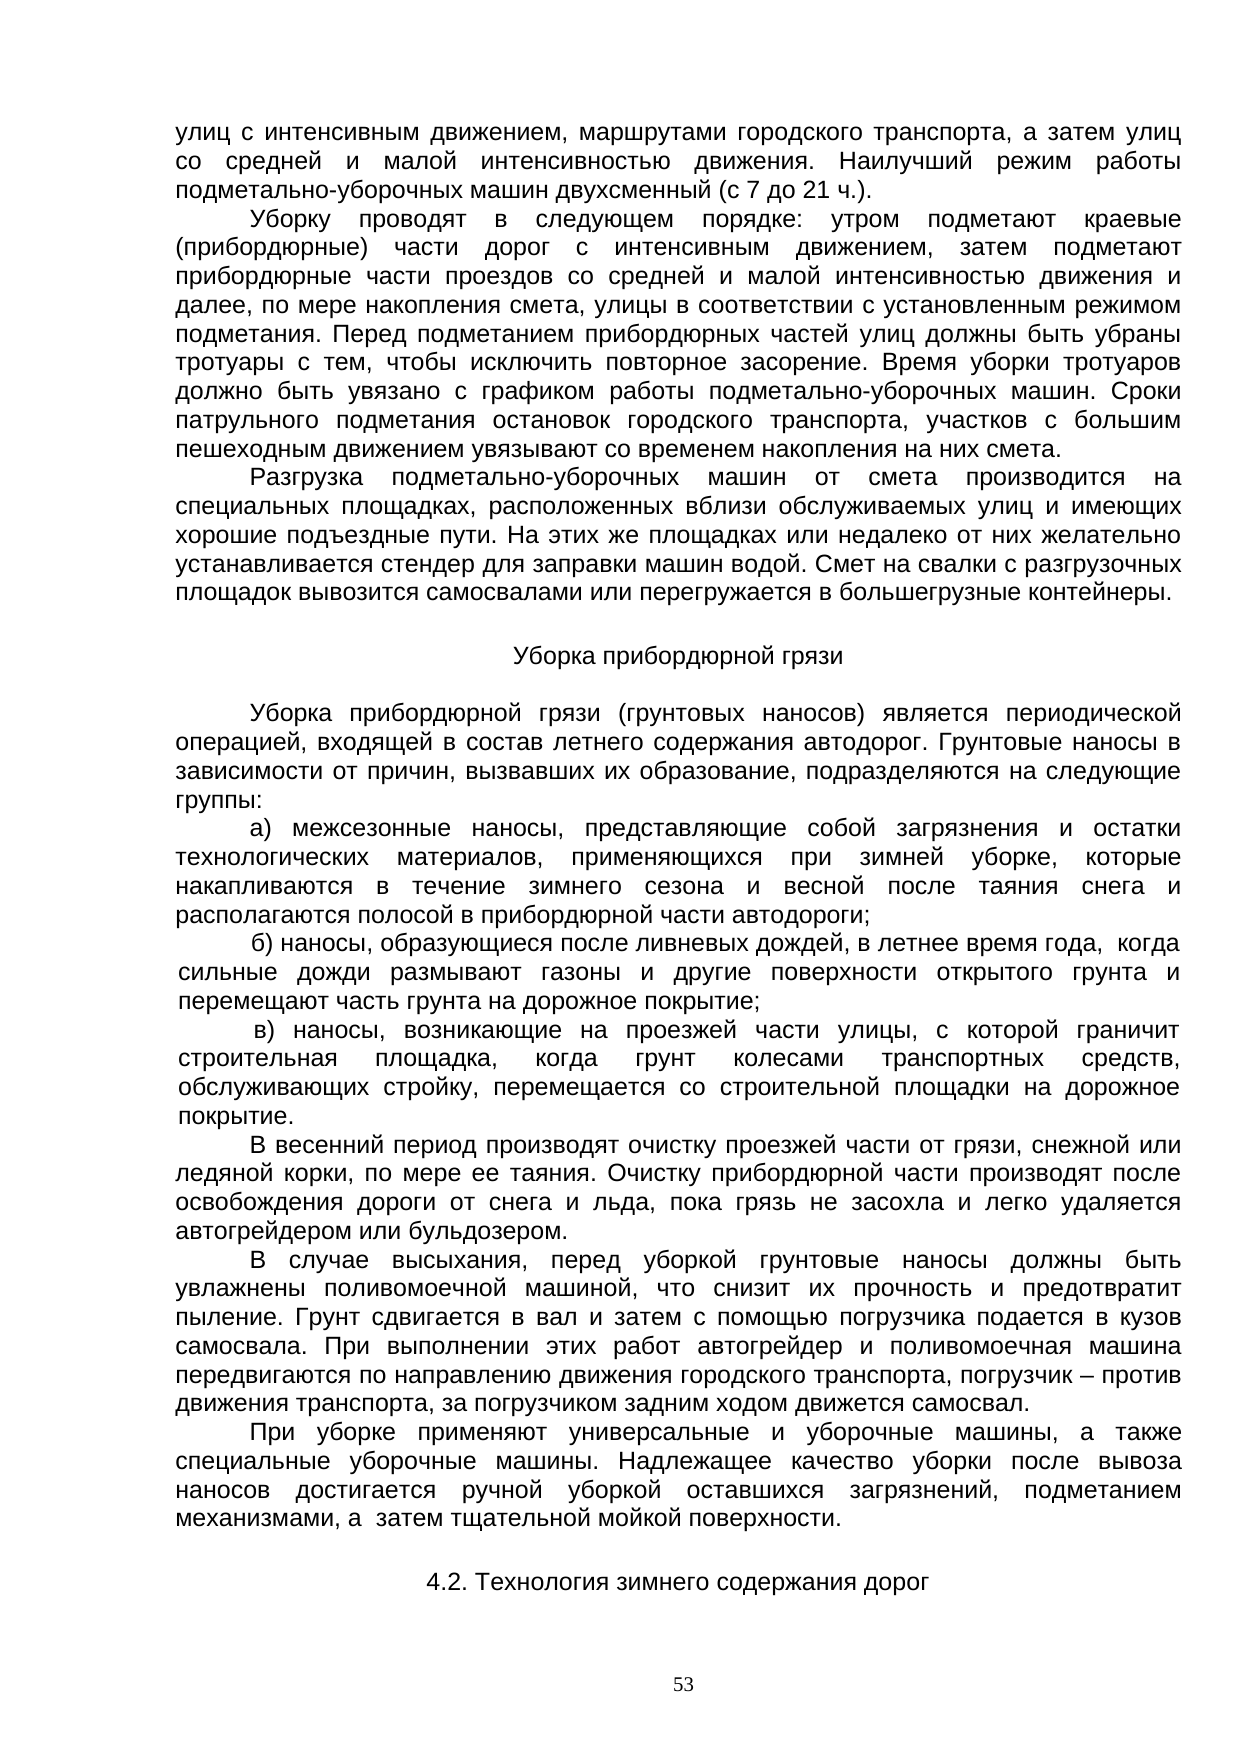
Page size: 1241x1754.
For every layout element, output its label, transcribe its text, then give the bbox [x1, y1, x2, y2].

text В случае высыхания, перед уборкой грунтовые наносы должны быть увлажнены поливомоечной машиной, что снизит их прочность и предотвратит пыление. Грунт сдвигается в вал и затем с помощью погрузчика подается в кузов самосвала. При выполнении этих работ автогрейдер и поливомоечная машина передвигаются по направлению движения городского транспорта, погрузчик – против движения транспорта, за погрузчиком задним ходом движется самосвал. [175, 1244, 1183, 1417]
text Уборку проводят в следующем порядке: утром подметают краевые (прибордюрные) части дорог с интенсивным движением, затем подметают прибордюрные части проездов со средней и малой интенсивностью движения и далее, по мере накопления смета, улицы в соответствии с установленным режимом подметания. Перед подметанием прибордюрных частей улиц должны быть убраны тротуары с тем, чтобы исключить повторное засорение. Время уборки тротуаров должно быть увязано с графиком работы подметально-уборочных машин. Сроки патрульного подметания остановок городского транспорта, участков с большим пешеходным движением увязывают со временем накопления на них смета. [175, 204, 1183, 462]
text в) наносы, возникающие на проезжей части улицы, с которой граничит строительная площадка, когда грунт колесами транспортных средств, обслуживающих стройку, перемещается со строительной площадки на дорожное покрытие. [178, 1014, 1181, 1129]
subtitle 4.2. Технология зимнего содержания дорог [177, 1567, 1178, 1596]
text Уборка прибордюрной грязи (грунтовых наносов) является периодической операцией, входящей в состав летнего содержания автодорог. Грунтовые наносы в зависимости от причин, вызвавших их образование, подразделяются на следующие группы: [175, 698, 1183, 813]
text а) межсезонные наносы, представляющие собой загрязнения и остатки технологических материалов, применяющихся при зимней уборке, которые накапливаются в течение зимнего сезона и весной после таяния снега и располагаются полосой в прибордюрной части автодороги; [175, 813, 1183, 928]
text Уборка прибордюрной грязи [177, 641, 1179, 669]
text Разгрузка подметально-уборочных машин от смета производится на специальных площадках, расположенных вблизи обслуживаемых улиц и имеющих хорошие подъездные пути. На этих же площадках или недалеко от них желательно устанавливается стендер для заправки машин водой. Смет на свалки с разгрузочных площадок вывозится самосвалами или перегружается в большегрузные контейнеры. [175, 462, 1183, 606]
text б) наносы, образующиеся после ливневых дождей, в летнее время года, когда сильные дожди размывают газоны и другие поверхности открытого грунта и перемещают часть грунта на дорожное покрытие; [178, 928, 1181, 1014]
text В весенний период производят очистку проезжей части от грязи, снежной или ледяной корки, по мере ее таяния. Очистку прибордюрной части производят после освобождения дороги от снега и льда, пока грязь не засохла и легко удаляется автогрейдером или бульдозером. [175, 1129, 1183, 1244]
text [175, 117, 1183, 204]
text При уборке применяют универсальные и уборочные машины, а также специальные уборочные машины. Надлежащее качество уборки после вывоза наносов достигается ручной уборкой оставшихся загрязнений, подметанием механизмами, а затем тщательной мойкой поверхности. [175, 1417, 1183, 1532]
